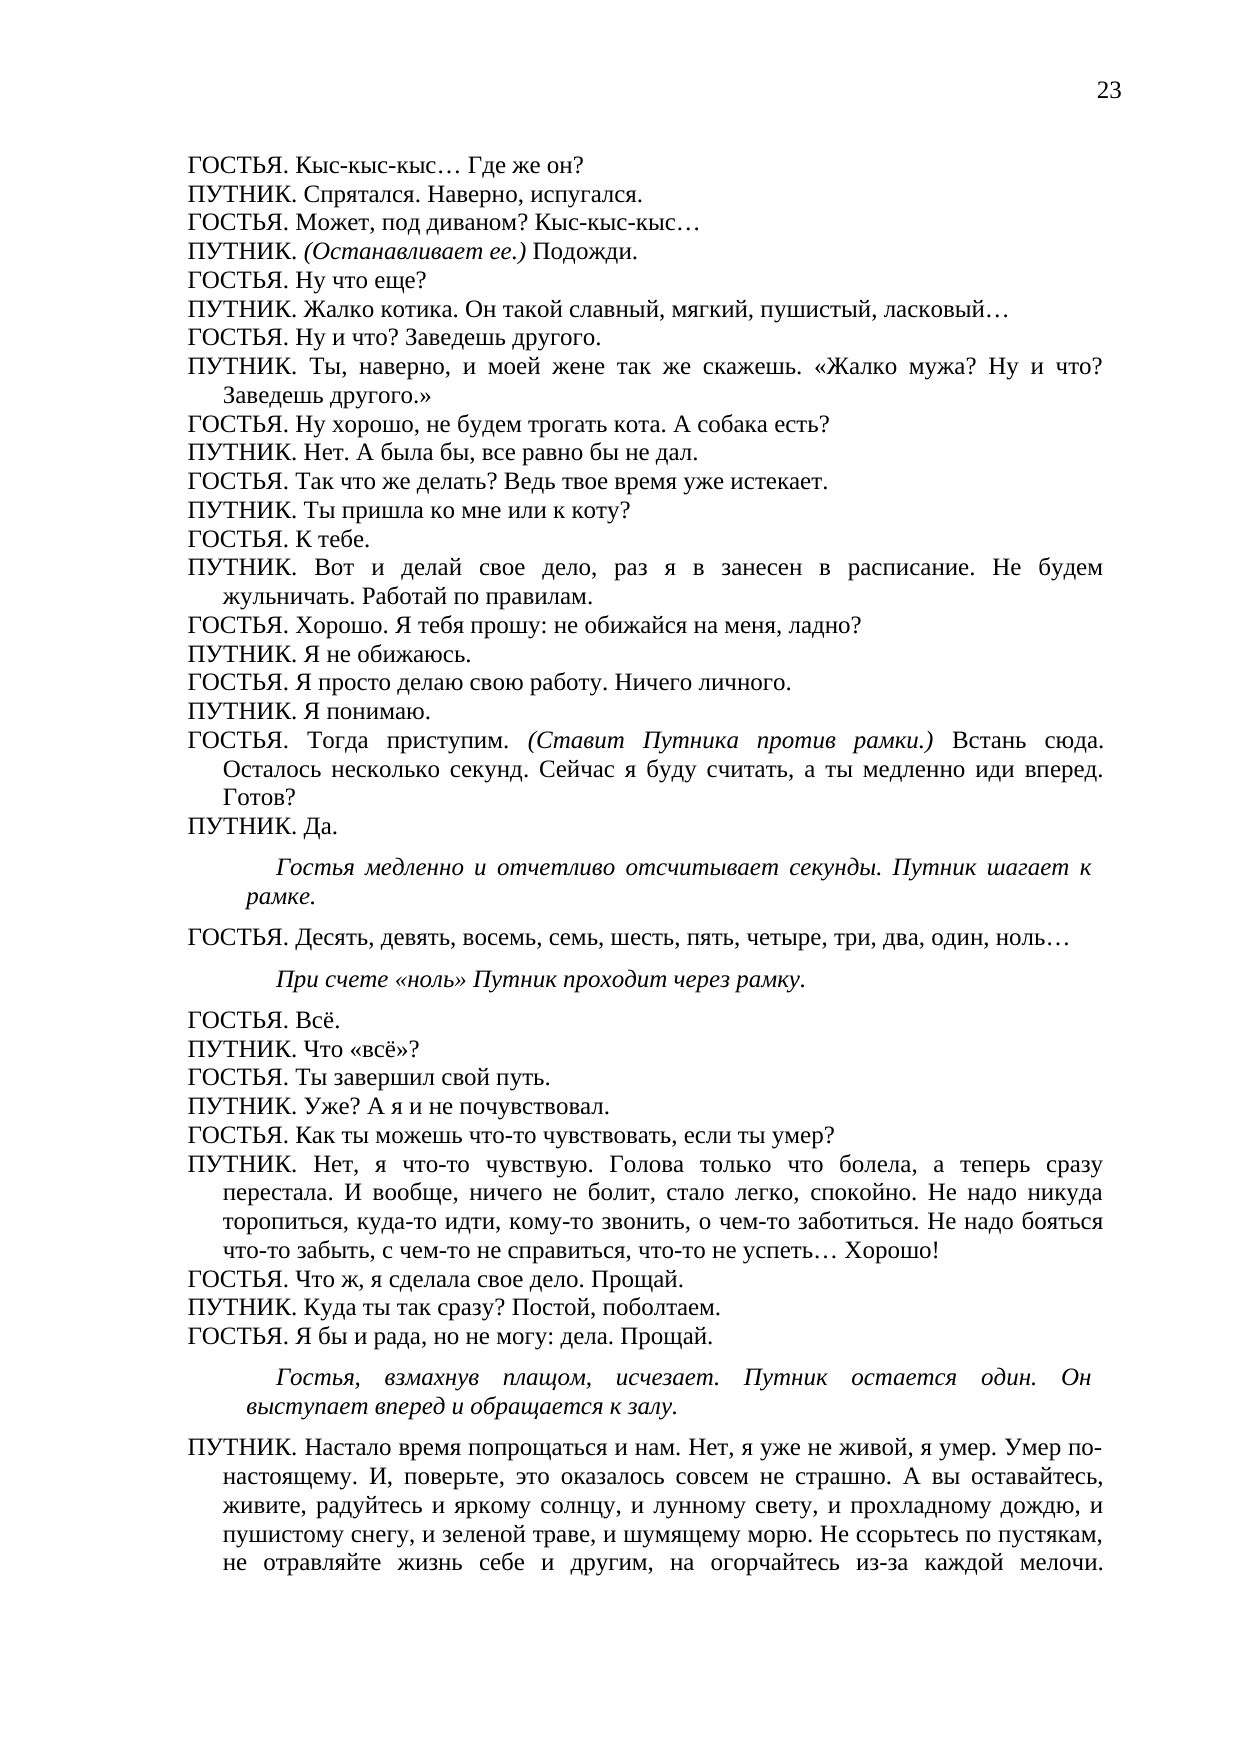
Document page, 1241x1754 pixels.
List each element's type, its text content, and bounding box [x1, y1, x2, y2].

text Гостья, взмахнув плащом, исчезает. Путник остается один. Он выступает вперед и обращается к залу. [246, 1362, 1092, 1420]
text ГОСТЬЯ. К тебе. [187, 524, 1104, 552]
text ПУТНИК. Нет. А была бы, все равно бы не дал. [187, 437, 1104, 466]
text ПУТНИК. Нет, я что-то чувствую. Голова только что болела, а теперь сразу перестала. И вообще, ничего не болит, стало легко, спокойно. Не надо никуда торопиться, куда-то идти, кому-то звонить, о чем-то заботиться. Не надо бояться что-то забыть, с чем-то не справиться, что-то не успеть… Хорошо! [187, 1149, 1104, 1264]
text ГОСТЬЯ. Может, под диваном? Кыс-кыс-кыс… [187, 207, 1104, 236]
text ГОСТЬЯ. Я бы и рада, но не могу: дела. Прощай. [187, 1321, 1104, 1350]
text ГОСТЬЯ. Я просто делаю свою работу. Ничего личного. [187, 667, 1104, 696]
text ПУТНИК. Я понимаю. [187, 696, 1104, 725]
text ПУТНИК. Уже? А я и не почувствовал. [187, 1091, 1104, 1120]
text ПУТНИК. Ты пришла ко мне или к коту? [187, 495, 1104, 524]
text ПУТНИК. Да. [187, 811, 1104, 840]
text ГОСТЬЯ. Ты завершил свой путь. [187, 1062, 1104, 1091]
text ГОСТЬЯ. Десять, девять, восемь, семь, шесть, пять, четыре, три, два, один, ноль… [187, 922, 1104, 951]
text ГОСТЬЯ. Всё. [187, 1005, 1104, 1034]
text ГОСТЬЯ. Хорошо. Я тебя прошу: не обижайся на меня, ладно? [187, 610, 1104, 639]
text ПУТНИК. Куда ты так сразу? Постой, поболтаем. [187, 1292, 1104, 1321]
text ПУТНИК. Вот и делай свое дело, раз я в занесен в расписание. Не будем жульничать. Работай по правилам. [187, 552, 1104, 610]
text ГОСТЬЯ. Тогда приступим. (Ставит Путника против рамки.) Встань сюда. Осталось несколько секунд. Сейчас я буду считать, а ты медленно иди вперед. Готов? [187, 725, 1104, 811]
text ГОСТЬЯ. Ну что еще? [187, 265, 1104, 294]
text ГОСТЬЯ. Ну и что? Заведешь другого. [187, 322, 1104, 351]
text ГОСТЬЯ. Кыс-кыс-кыс… Где же он? [187, 150, 1104, 179]
text ПУТНИК. Что «всё»? [187, 1034, 1104, 1062]
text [187, 1432, 1104, 1576]
text ГОСТЬЯ. Так что же делать? Ведь твое время уже истекает. [187, 466, 1104, 495]
text Гостья медленно и отчетливо отсчитывает секунды. Путник шагает к рамке. [246, 852, 1092, 910]
text ПУТНИК. (Останавливает ее.) Подожди. [187, 236, 1104, 265]
text При счете «ноль» Путник проходит через рамку. [246, 964, 1092, 992]
text ПУТНИК. Я не обижаюсь. [187, 639, 1104, 667]
text ПУТНИК. Жалко котика. Он такой славный, мягкий, пушистый, ласковый… [187, 294, 1104, 322]
text ГОСТЬЯ. Что ж, я сделала свое дело. Прощай. [187, 1264, 1104, 1292]
text ПУТНИК. Спрятался. Наверно, испугался. [187, 179, 1104, 207]
text ГОСТЬЯ. Ну хорошо, не будем трогать кота. А собака есть? [187, 409, 1104, 437]
text ПУТНИК. Ты, наверно, и моей жене так же скажешь. «Жалко мужа? Ну и что? Заведешь другого.» [187, 351, 1104, 409]
text ГОСТЬЯ. Как ты можешь что-то чувствовать, если ты умер? [187, 1120, 1104, 1149]
